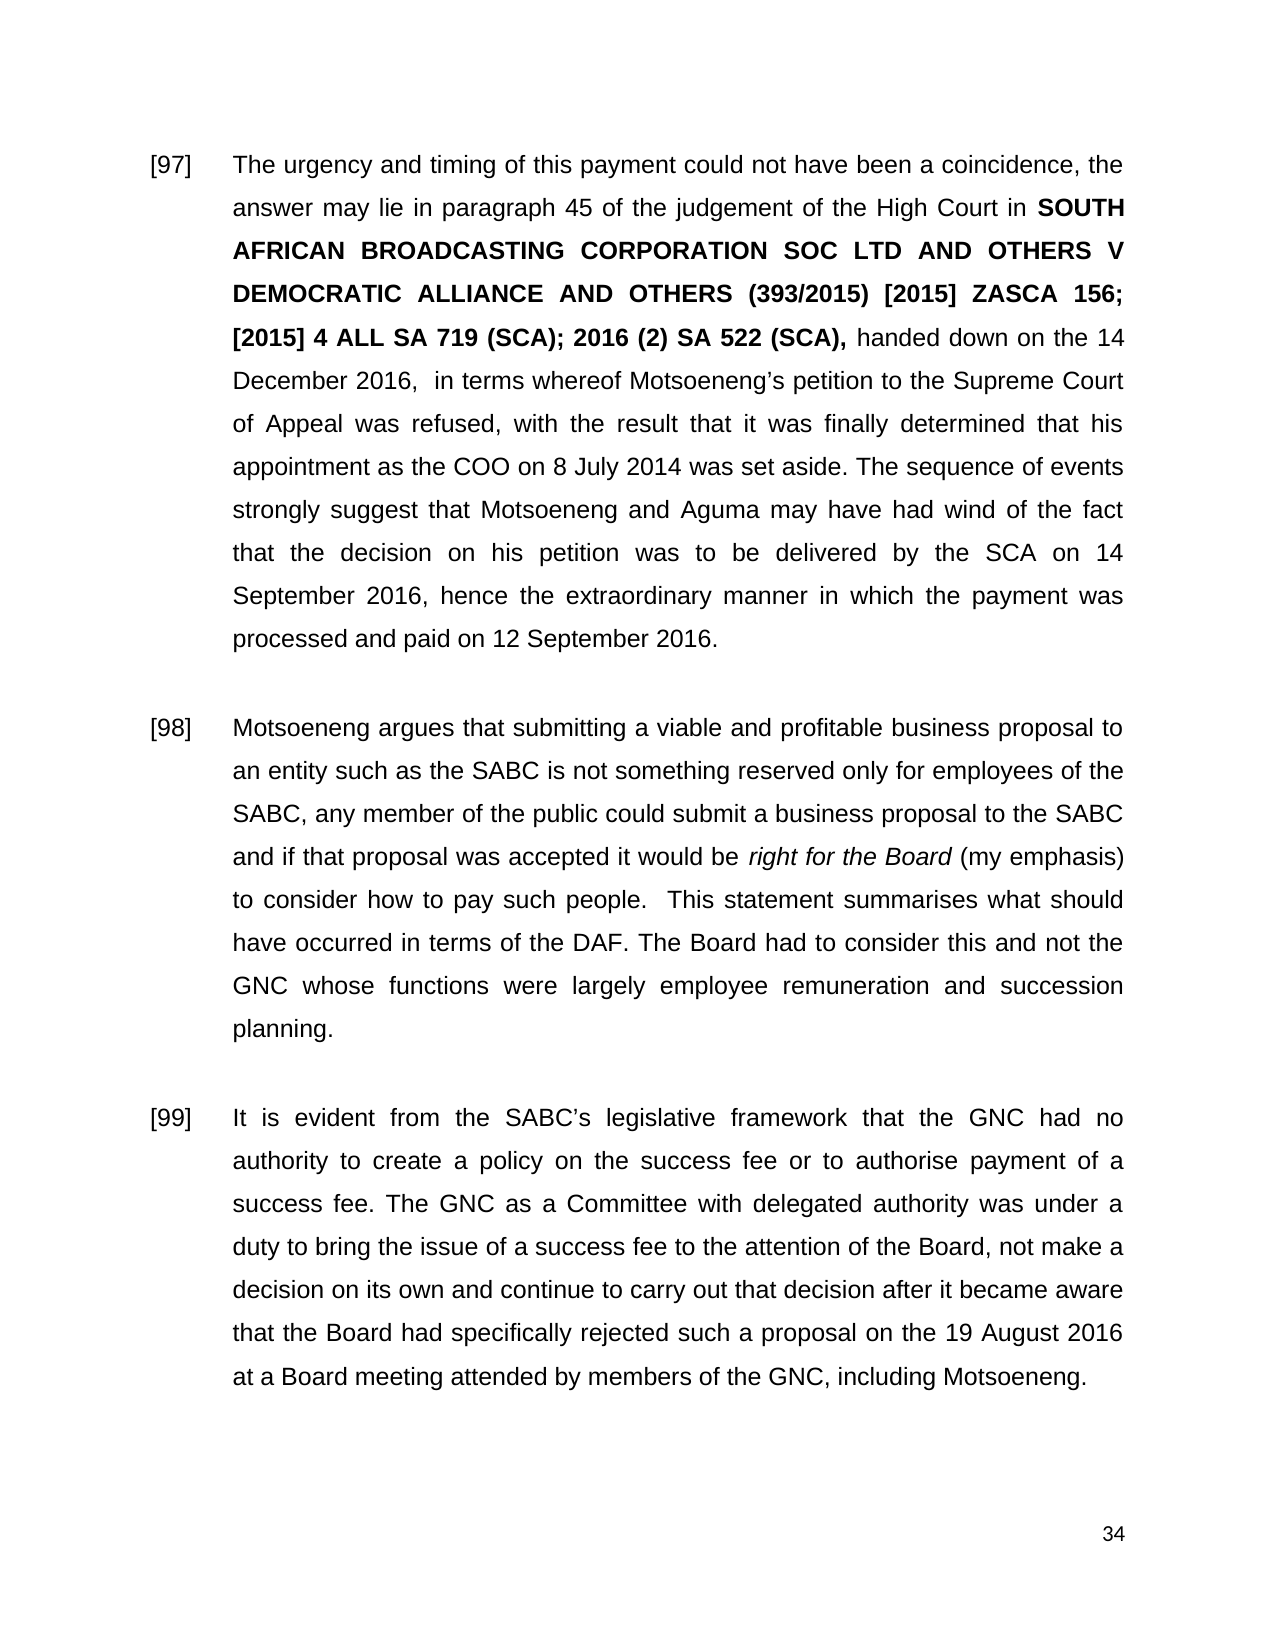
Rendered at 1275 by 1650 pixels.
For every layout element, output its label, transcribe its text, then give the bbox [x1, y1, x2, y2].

list The urgency and timing of this payment could not have been a coincidence, the answer may lie in paragraph 45 of the judgement of the High Court in SOUTH AFRICAN BROADCASTING CORPORATION SOC LTD AND OTHERS V DEMOCRATIC ALLIANCE AND OTHERS (393/2015) [2015] ZASCA 156; [2015] 4 ALL SA 719 (SCA); 2016 (2) SA 522 (SCA), handed down on the 14 December 2016, in terms whereof Motsoeneng’s petition to the Supreme Court of Appeal was refused, with the result that it was finally determined that his appointment as the COO on 8 July 2014 was set aside. The sequence of events strongly suggest that Motsoeneng and Aguma may have had wind of the fact that the decision on his petition was to be delivered by the SCA on 14 September 2016, hence the extraordinary manner in which the payment was processed and paid on 12 September 2016. [150, 150, 1125, 653]
list Motsoeneng argues that submitting a viable and profitable business proposal to an entity such as the SABC is not something reserved only for employees of the SABC, any member of the public could submit a business proposal to the SABC and if that proposal was accepted it would be right for the Board (my emphasis) to consider how to pay such people. This statement summarises what should have occurred in terms of the DAF. The Board had to consider this and not the GNC whose functions were largely employee remuneration and succession planning. [150, 713, 1125, 1043]
list It is evident from the SABC’s legislative framework that the GNC had no authority to create a policy on the success fee or to authorise payment of a success fee. The GNC as a Committee with delegated authority was under a duty to bring the issue of a success fee to the attention of the Board, not make a decision on its own and continue to carry out that decision after it became aware that the Board had specifically rejected such a proposal on the 19 August 2016 at a Board meeting attended by members of the GNC, including Motsoeneng. [150, 1103, 1125, 1390]
